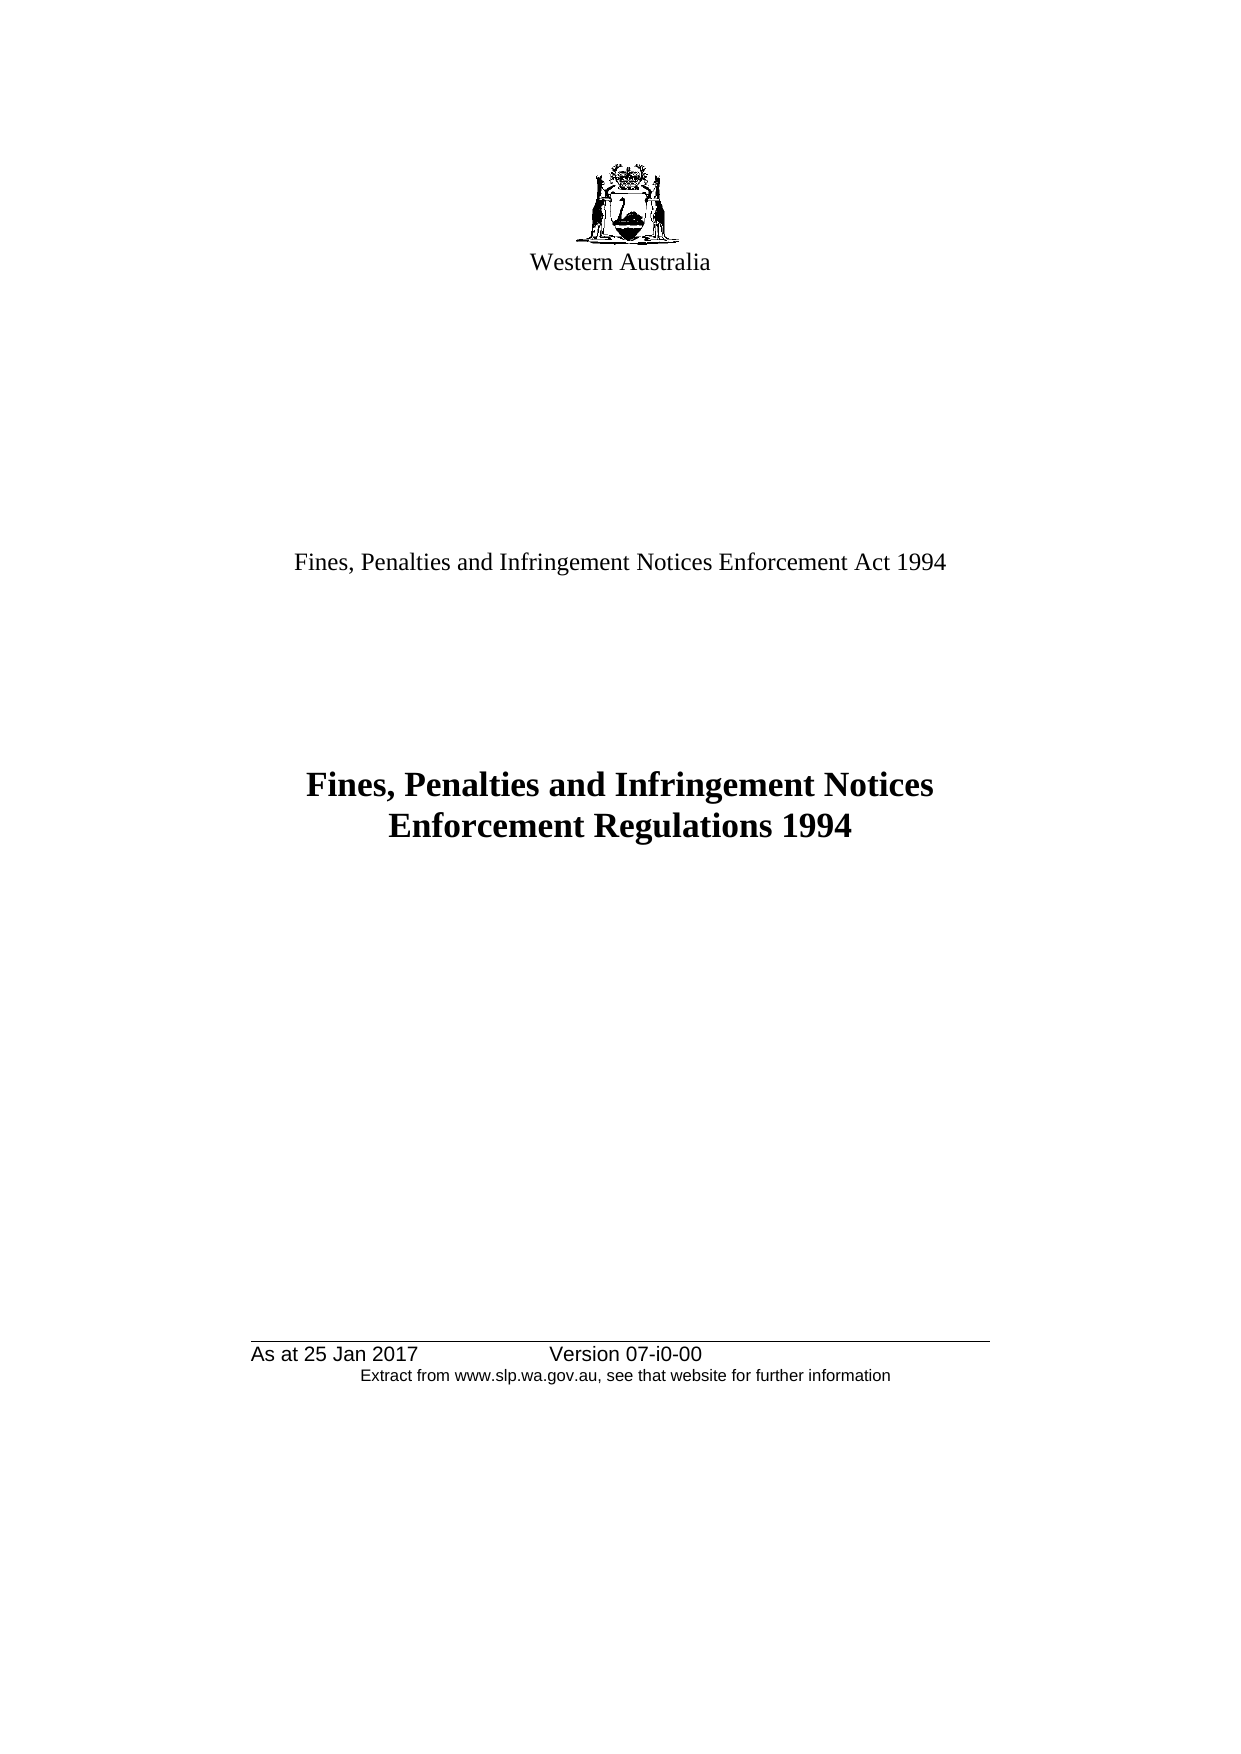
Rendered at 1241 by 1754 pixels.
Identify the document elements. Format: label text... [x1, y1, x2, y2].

text Fines, Penalties and Infringement Notices Enforcement Regulations 1994 [251, 763, 990, 845]
picture [575, 162, 679, 246]
text Fines, Penalties and Infringement Notices Enforcement Act 1994 [251, 547, 990, 576]
text Western Australia [251, 247, 990, 276]
